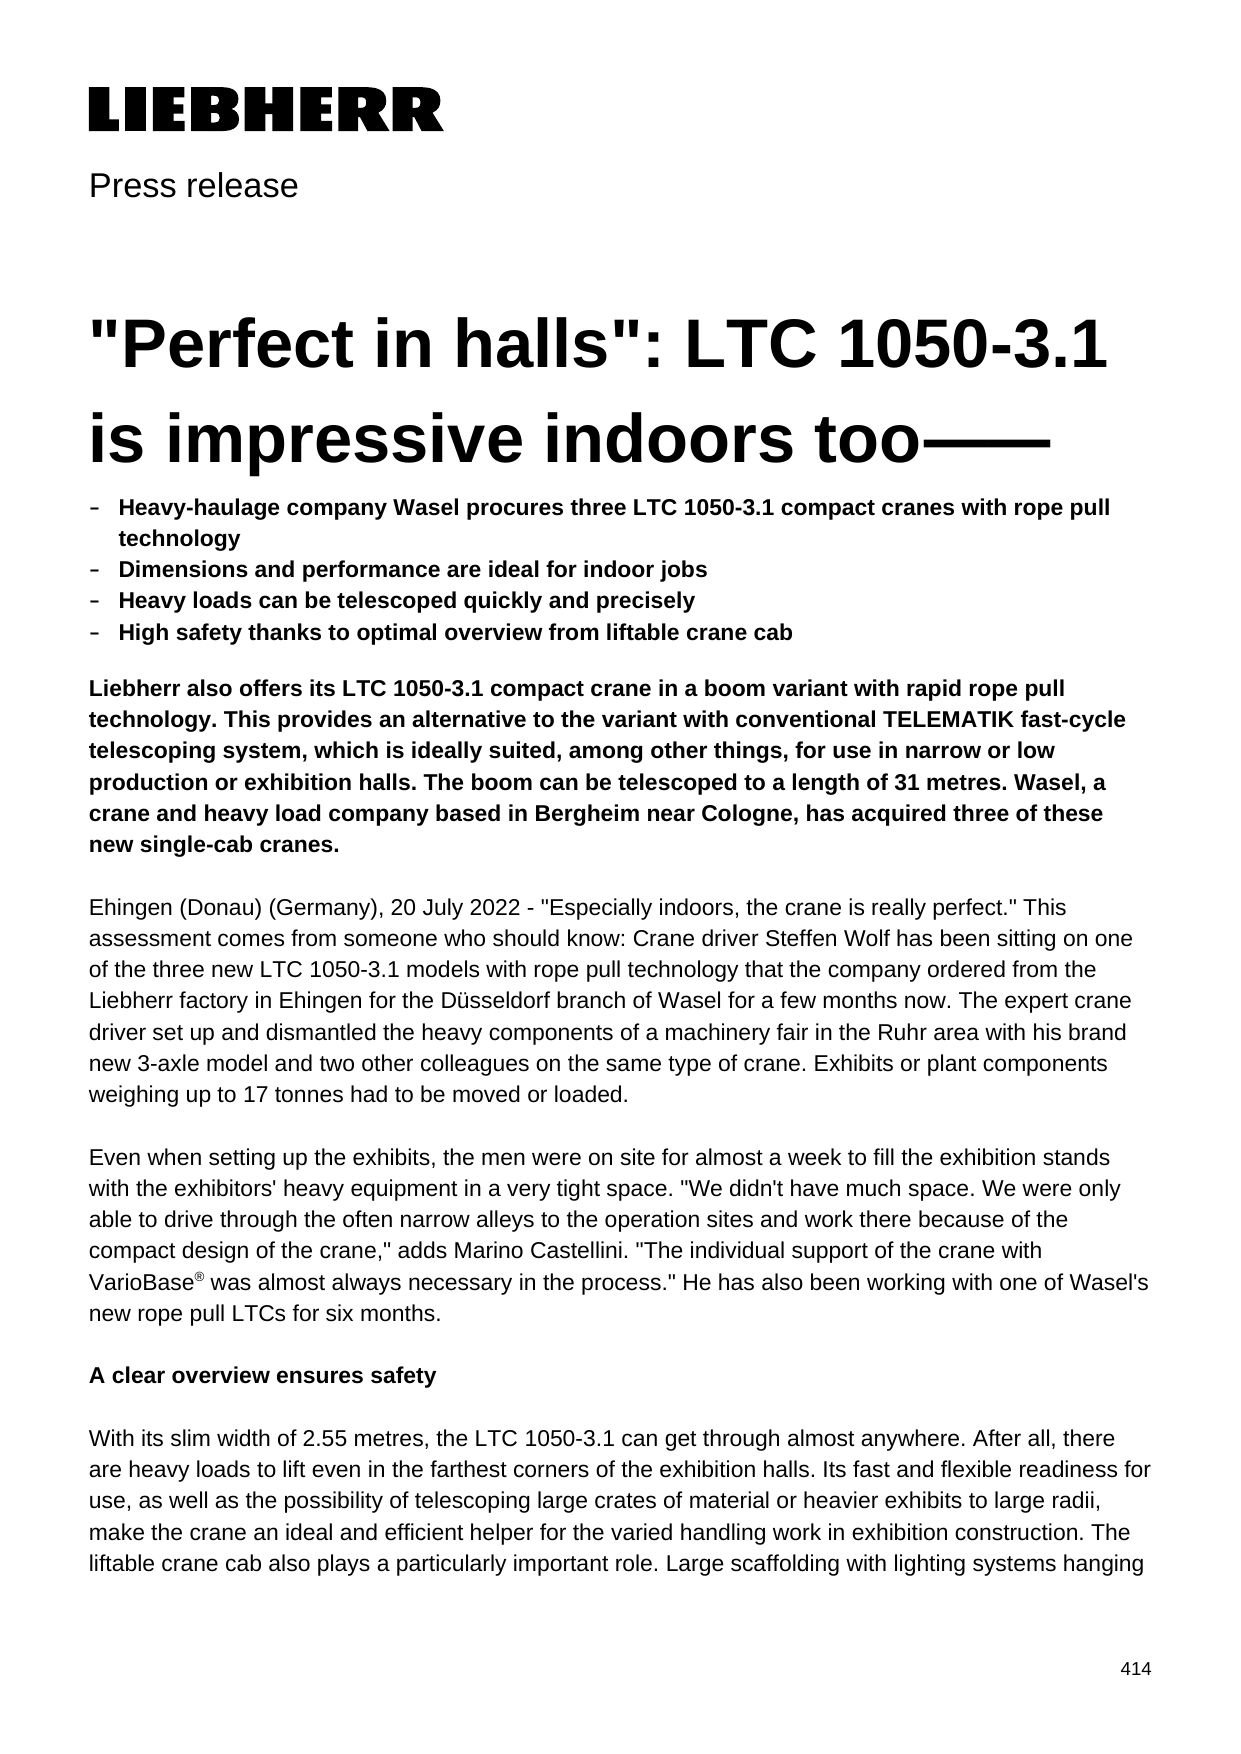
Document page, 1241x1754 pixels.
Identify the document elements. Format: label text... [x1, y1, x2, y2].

text High safety thanks to optimal overview from liftable crane cab [89, 615, 1152, 646]
text ⸺ [89, 217, 1152, 483]
text Heavy loads can be telescoped quickly and precisely [89, 584, 1152, 615]
text Liebherr also offers its LTC 1050-3.1 compact crane in a boom variant with rapid rope pull technology. This provides an alternative to the variant with conventional TELEMATIK fast-cycle telescoping system, which is ideally suited, among other things, for use in narrow or low production or exhibition halls. The boom can be telescoped to a length of 31 metres. Wasel, a crane and heavy load company based in Bergheim near Cologne, has acquired three of these new single-cab cranes. [89, 671, 1152, 859]
text Even when setting up the exhibits, the men were on site for almost a week to fill the exhibition stands with the exhibitors' heavy equipment in a very tight space. "We didn't have much space. We were only able to drive through the often narrow alleys to the operation sites and work there because of the compact design of the crane," adds Marino Castellini. "The individual support of the crane with VarioBase® was almost always necessary in the process." He has also been working with one of Wasel's new rope pull LTCs for six months. [89, 1140, 1152, 1327]
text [89, 1421, 1152, 1577]
text Ehingen (Donau) (Germany), 20 July 2022 - "Especially indoors, the crane is really perfect." This assessment comes from someone who should know: Crane driver Steffen Wolf has been sitting on one of the three new LTC 1050-3.1 models with rope pull technology that the company ordered from the Liebherr factory in Ehingen for the Düsseldorf branch of Wasel for a few months now. The expert crane driver set up and dismantled the heavy components of a machinery fair in the Ruhr area with his brand new 3-axle model and two other colleagues on the same type of crane. Exhibits or plant components weighing up to 17 tonnes had to be moved or loaded. [89, 890, 1152, 1109]
text Heavy-haulage company Wasel procures three LTC 1050-3.1 compact cranes with rope pull technology [89, 490, 1152, 552]
text A clear overview ensures safety [89, 1359, 1152, 1390]
text Dimensions and performance are ideal for indoor jobs [89, 552, 1152, 584]
